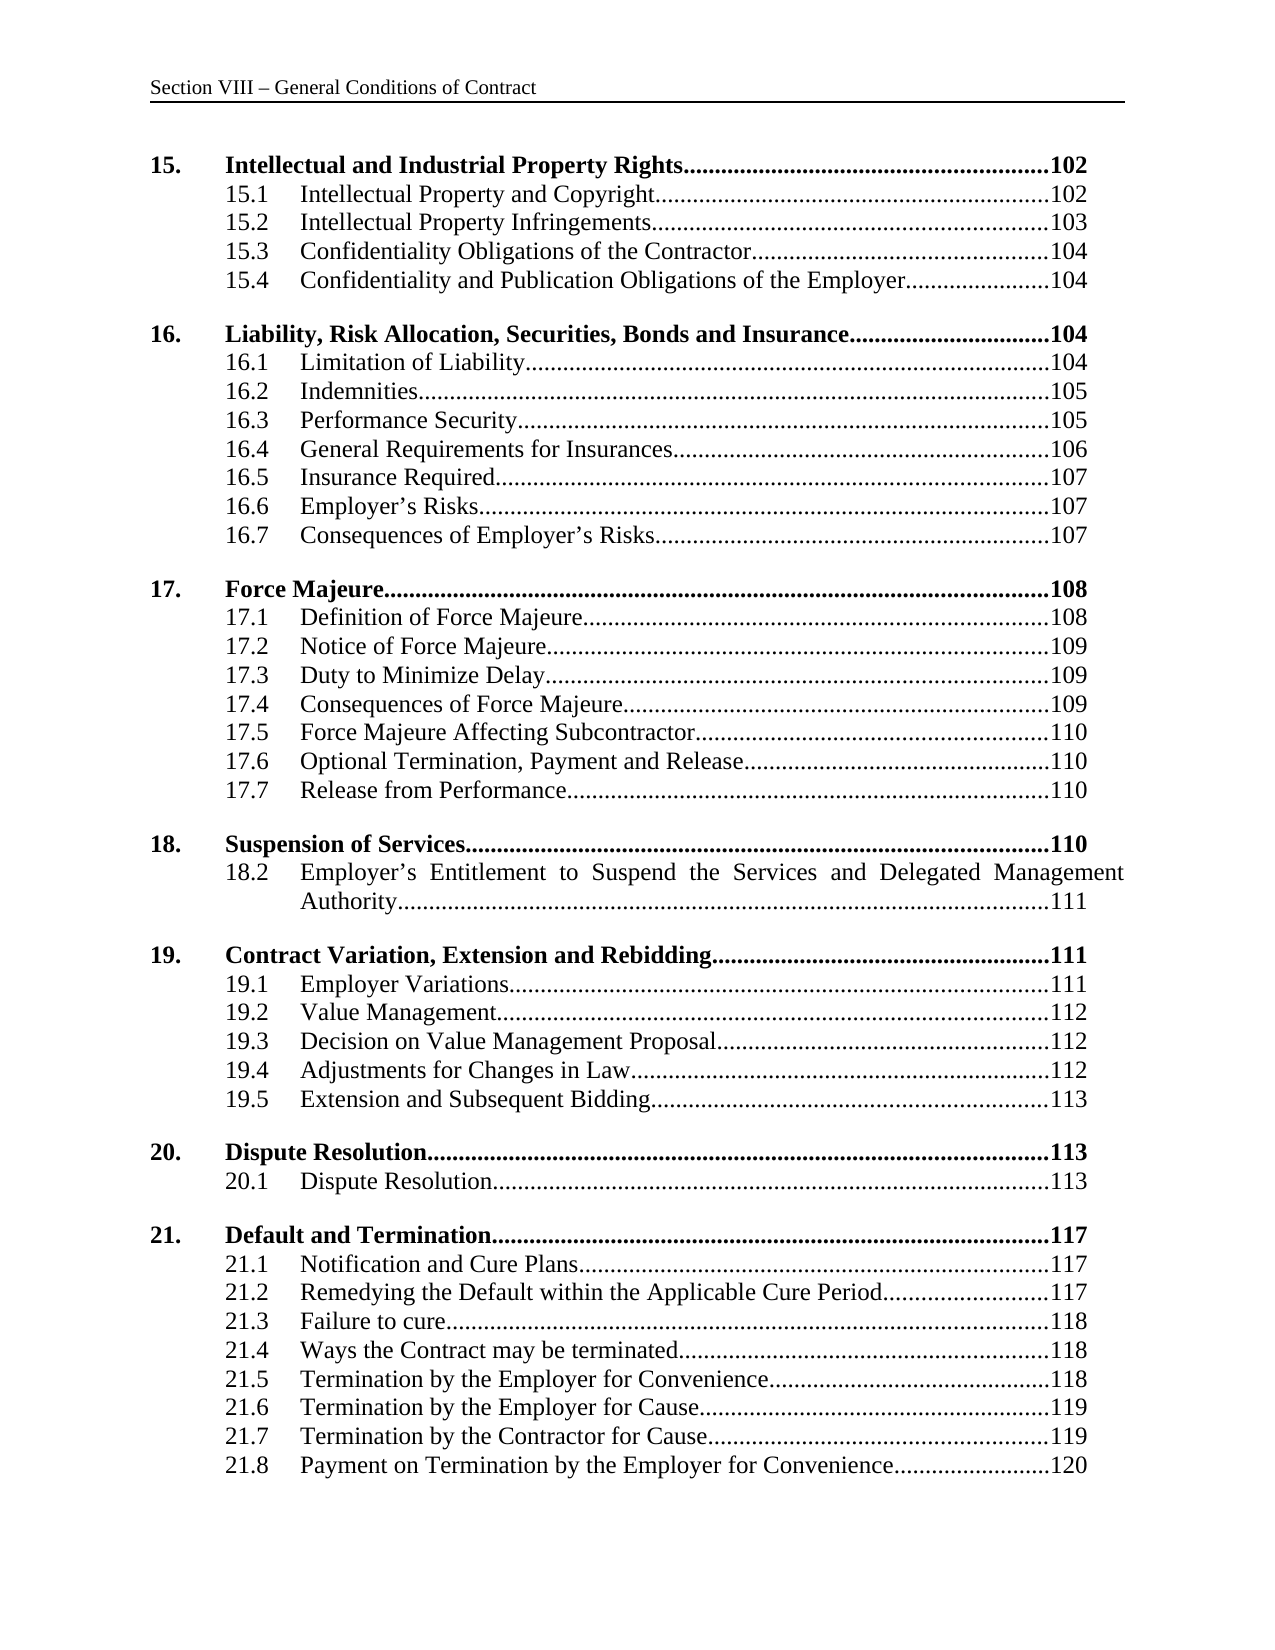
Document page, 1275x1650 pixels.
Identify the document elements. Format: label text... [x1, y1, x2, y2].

text 17.2 Notice of Force Majeure 109 [225, 631, 1125, 660]
text 20. Dispute Resolution 113 [150, 1137, 1050, 1166]
text 17.6 Optional Termination, Payment and Release 110 [225, 746, 1125, 775]
text 19.5 Extension and Subsequent Bidding 113 [225, 1084, 1125, 1112]
text 17.4 Consequences of Force Majeure 109 [225, 689, 1125, 717]
text 21.6 Termination by the Employer for Cause 119 [225, 1392, 1125, 1421]
text 21.1 Notification and Cure Plans 117 [225, 1249, 1125, 1277]
text 17.5 Force Majeure Affecting Subcontractor 110 [225, 717, 1125, 746]
text 21.4 Ways the Contract may be terminated 118 [225, 1335, 1125, 1364]
text 16.4 General Requirements for Insurances 106 [225, 434, 1125, 462]
text 21.5 Termination by the Employer for Convenience 118 [225, 1364, 1125, 1392]
text 21.2 Remedying the Default within the Applicable Cure Period 117 [225, 1277, 1125, 1306]
text 17.3 Duty to Minimize Delay 109 [225, 660, 1125, 689]
text 19.3 Decision on Value Management Proposal 112 [225, 1026, 1125, 1055]
text 20.1 Dispute Resolution 113 [225, 1166, 1125, 1195]
text 15.2 Intellectual Property Infringements 103 [225, 207, 1125, 236]
text 15.1 Intellectual Property and Copyright 102 [225, 179, 1125, 207]
text 17.7 Release from Performance 110 [225, 775, 1125, 804]
text 21.3 Failure to cure 118 [225, 1306, 1125, 1335]
text 19.2 Value Management 112 [225, 997, 1125, 1026]
text 17. Force Majeure 108 [150, 574, 1050, 602]
text 16.2 Indemnities 105 [225, 376, 1125, 405]
text 19.1 Employer Variations 111 [225, 969, 1125, 997]
text 16.5 Insurance Required 107 [225, 462, 1125, 491]
text 15.3 Confidentiality Obligations of the Contractor 104 [225, 236, 1125, 265]
text 21.7 Termination by the Contractor for Cause 119 [225, 1421, 1125, 1450]
text 16. Liability, Risk Allocation, Securities, Bonds and Insurance 104 [150, 319, 1050, 347]
text 19. Contract Variation, Extension and Rebidding 111 [150, 940, 1050, 969]
text 17.1 Definition of Force Majeure 108 [225, 602, 1125, 631]
text 15. Intellectual and Industrial Property Rights 102 [150, 150, 1050, 179]
text 16.7 Consequences of Employer’s Risks 107 [225, 520, 1125, 549]
text 18. Suspension of Services 110 [150, 829, 1050, 857]
text 19.4 Adjustments for Changes in Law 112 [225, 1055, 1125, 1084]
text 21.8 Payment on Termination by the Employer for Convenience 120 [225, 1450, 1125, 1479]
text 16.6 Employer’s Risks 107 [225, 491, 1125, 520]
text 18.2 Employer’s Entitlement to Suspend the Services and Delegated Management Authority 111 [225, 857, 1125, 915]
text 16.1 Limitation of Liability 104 [225, 347, 1125, 376]
text 21. Default and Termination 117 [150, 1220, 1050, 1249]
text 16.3 Performance Security 105 [225, 405, 1125, 434]
text 15.4 Confidentiality and Publication Obligations of the Employer 104 [225, 265, 1125, 294]
